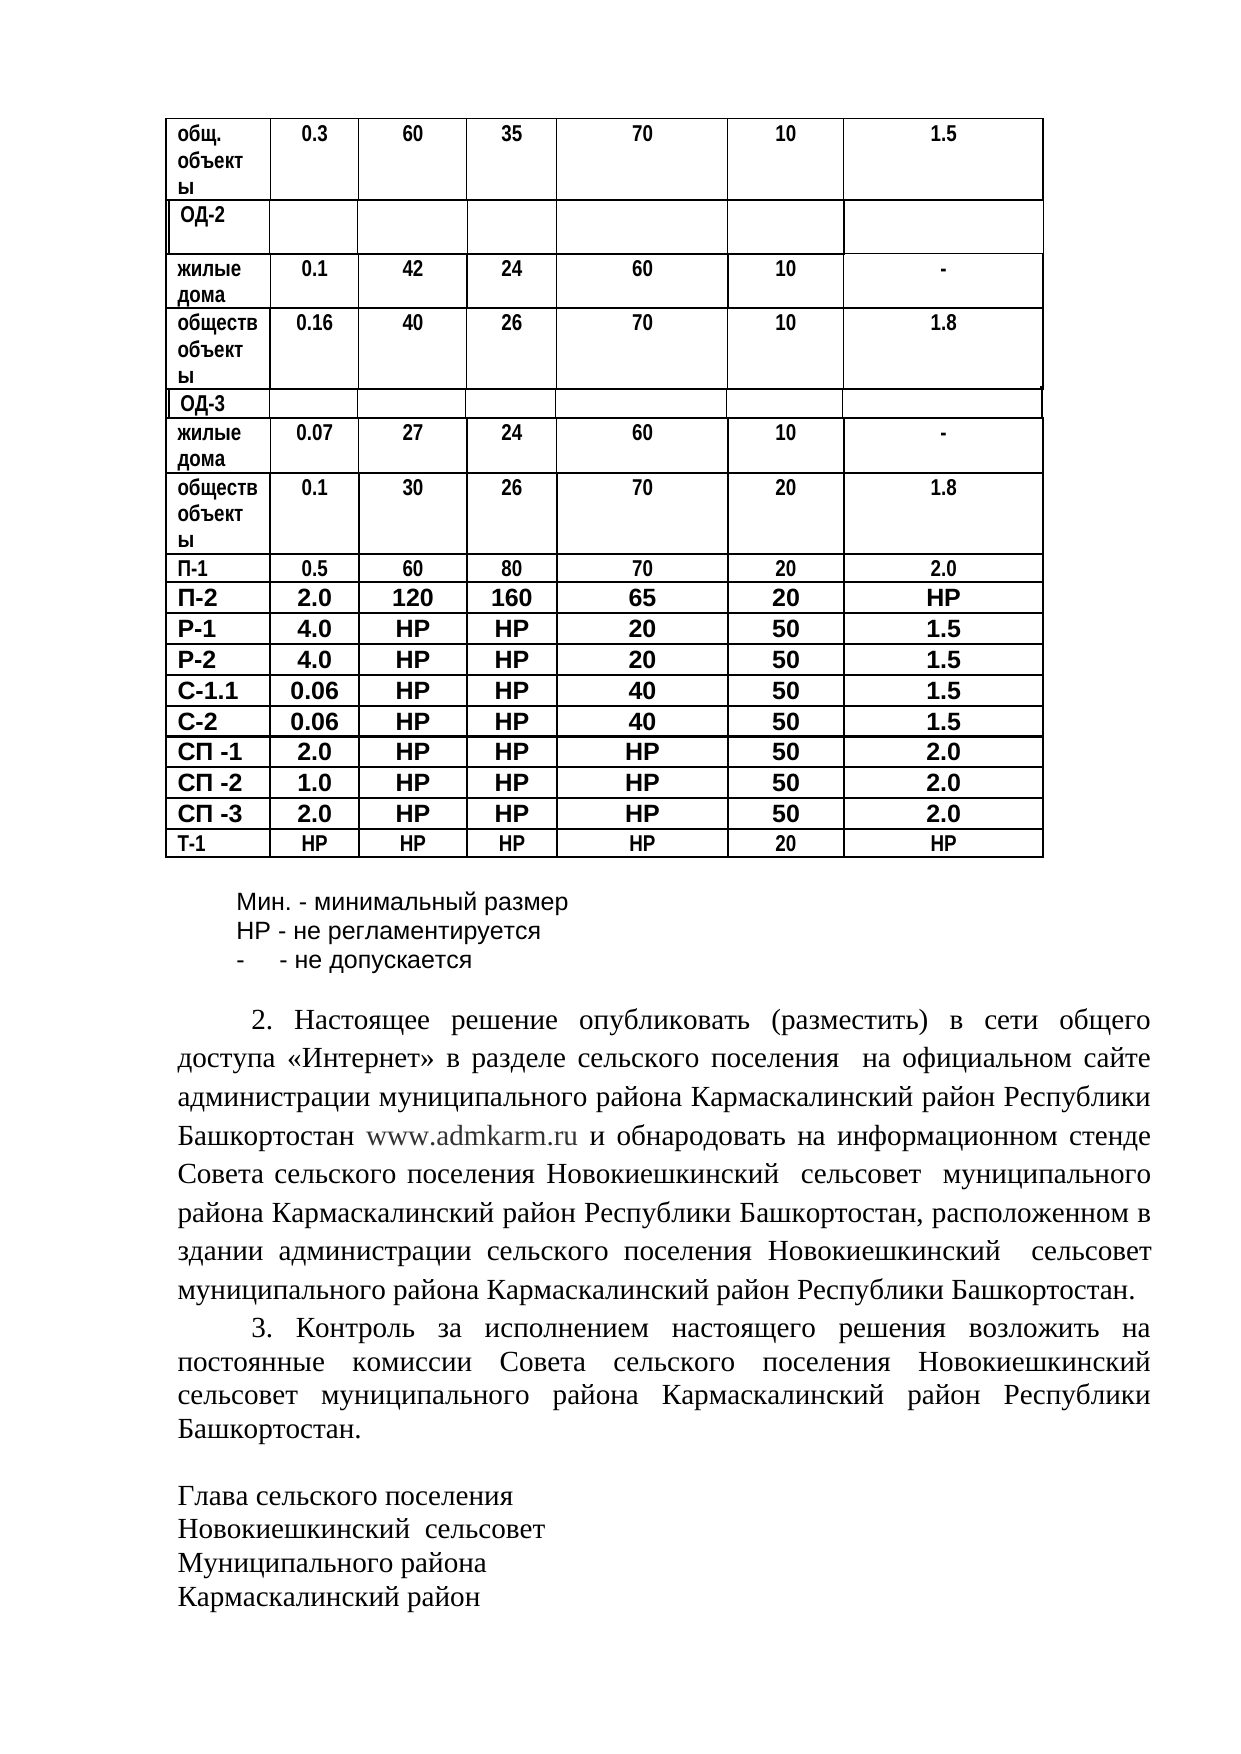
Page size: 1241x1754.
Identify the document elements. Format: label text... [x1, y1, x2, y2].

table_cell НР [360, 676, 466, 704]
table_cell НР [468, 799, 556, 828]
table_cell 20 [558, 614, 727, 643]
table_cell 4.0 [271, 645, 358, 674]
table_cell С-1.1 [167, 676, 269, 704]
table_cell НР [360, 830, 466, 856]
table_cell [557, 201, 727, 252]
table_cell 80 [468, 555, 556, 581]
table_cell 2.0 [271, 799, 358, 828]
table_cell обществ объекты [167, 474, 269, 553]
table_cell 24 [468, 255, 556, 307]
table_cell 60 [557, 419, 727, 472]
table_cell НР [558, 738, 727, 766]
table_cell [270, 390, 357, 417]
text Кармаскалинский район [177, 1579, 1152, 1612]
table_cell 4.0 [271, 614, 358, 643]
table_cell НР [468, 830, 556, 856]
table_cell ОД-3 [170, 390, 269, 417]
table_cell 65 [558, 583, 727, 612]
table_cell НР [558, 768, 727, 797]
table_cell 60 [359, 119, 466, 199]
table_cell 0.06 [271, 707, 358, 735]
table_cell 1.5 [844, 119, 1042, 199]
table_cell 120 [360, 583, 466, 612]
table_cell 160 [468, 583, 556, 612]
table_cell НР [468, 738, 556, 766]
table_cell НР [360, 768, 466, 797]
table_cell [728, 201, 843, 252]
table_cell 70 [557, 309, 727, 388]
table_cell 2.0 [845, 555, 1042, 581]
table_cell [468, 201, 556, 252]
table_cell [270, 201, 357, 252]
table_cell 0.16 [271, 309, 358, 388]
table_cell 1.8 [845, 474, 1042, 553]
table_cell [843, 390, 1041, 417]
table_cell 10 [728, 119, 843, 199]
table_cell НР [360, 614, 466, 643]
table_cell общ. объекты [167, 119, 270, 199]
table_cell обществ объекты [167, 309, 269, 388]
table_cell жилые дома [167, 419, 270, 472]
table_cell [845, 201, 1043, 252]
text - - не допускается [177, 944, 1152, 973]
table_cell 1.5 [845, 676, 1042, 704]
table_cell НР [845, 583, 1042, 612]
table_cell 1.8 [844, 309, 1042, 388]
table_cell [358, 201, 467, 252]
table_cell 27 [359, 419, 466, 472]
table_cell 20 [729, 583, 843, 612]
table_cell Т-1 [167, 830, 269, 856]
table_cell - [845, 419, 1042, 472]
table_cell 0.06 [271, 676, 358, 704]
table_cell 0.5 [271, 555, 358, 581]
table_cell НР [558, 799, 727, 828]
table_cell НР [468, 707, 556, 735]
table_cell 1.5 [845, 707, 1042, 735]
table_cell СП -2 [167, 768, 269, 797]
table_cell 1.5 [845, 614, 1042, 643]
table_cell СП -3 [167, 799, 269, 828]
table_cell жилые дома [167, 255, 270, 307]
table_cell 40 [558, 676, 727, 704]
table_cell СП -1 [167, 738, 269, 766]
table_cell - [844, 254, 1042, 307]
table_cell 50 [729, 738, 843, 766]
table_cell 50 [729, 768, 843, 797]
text Муниципального района [177, 1545, 1152, 1579]
table_cell 50 [729, 645, 843, 674]
table_cell 10 [729, 419, 843, 472]
table_cell Р-1 [167, 614, 269, 643]
table_cell 20 [729, 555, 843, 581]
table_cell 2.0 [271, 738, 358, 766]
table_cell НР [360, 707, 466, 735]
table_cell 20 [558, 645, 727, 674]
table_cell 2.0 [845, 799, 1042, 828]
table_cell 2.0 [271, 583, 358, 612]
table_cell [358, 390, 465, 417]
table_cell 1.0 [271, 768, 358, 797]
text Мин. - минимальный размер [177, 887, 1152, 916]
table_cell НР [360, 799, 466, 828]
table_cell 35 [467, 119, 556, 199]
table_cell НР [845, 830, 1042, 856]
table_cell НР [360, 738, 466, 766]
table_cell НР [558, 830, 727, 856]
table_cell НР [271, 830, 358, 856]
table_cell [466, 390, 555, 417]
table_cell НР [360, 645, 466, 674]
table_cell 26 [467, 309, 556, 388]
table_cell 40 [359, 309, 466, 388]
table_cell 50 [729, 676, 843, 704]
table_cell 40 [558, 707, 727, 735]
table_cell 20 [729, 474, 843, 553]
table_cell [727, 390, 842, 417]
table_cell 2.0 [845, 738, 1042, 766]
table_cell НР [468, 614, 556, 643]
table_cell НР [468, 768, 556, 797]
table_cell 70 [557, 119, 727, 199]
table_cell НР [468, 645, 556, 674]
text НР - не регламентируется [177, 916, 1152, 944]
table_cell 42 [359, 255, 466, 307]
table_cell 50 [729, 707, 843, 735]
table_cell 50 [729, 799, 843, 828]
text 3. Контроль за исполнением настоящего решения возложить на постоянные комиссии Совета сельского поселения Новокиешкинский сельсовет муниципального района Кармаскалинский район Республики Башкортостан. [177, 1310, 1152, 1444]
table_cell 10 [729, 255, 843, 307]
table_cell 70 [558, 555, 727, 581]
table_cell ОД-2 [170, 201, 269, 252]
table_cell 50 [729, 614, 843, 643]
table_cell [556, 390, 726, 417]
table_cell 2.0 [845, 768, 1042, 797]
table_cell 26 [468, 474, 556, 553]
table_cell 60 [557, 255, 727, 307]
table_cell 24 [468, 419, 556, 472]
table_cell 0.07 [271, 419, 358, 472]
table_cell 1.5 [845, 645, 1042, 674]
table_cell 20 [729, 830, 843, 856]
table_cell С-2 [167, 707, 269, 735]
table_cell НР [468, 676, 556, 704]
text Глава сельского поселения [177, 1478, 1152, 1512]
table_cell 0.1 [271, 255, 358, 307]
table_cell П-1 [167, 555, 269, 581]
table_cell 0.1 [271, 474, 358, 553]
table_cell 10 [728, 309, 843, 388]
table_cell 30 [360, 474, 466, 553]
table_cell 0.3 [271, 119, 358, 199]
text 2. Настоящее решение опубликовать (разместить) в сети общего доступа «Интернет» в разделе сельского поселения на официальном сайте администрации муниципального района Кармаскалинский район Республики Башкортостан www.admkarm.ru и обнародовать на информационном стенде Совета сельского поселения Новокиешкинский сельсовет муниципального района Кармаскалинский район Республики Башкортостан, расположенном в здании администрации сельского поселения Новокиешкинский сельсовет муниципального района Кармаскалинский район Республики Башкортостан. [177, 1002, 1152, 1305]
table_cell 60 [360, 555, 466, 581]
text Новокиешкинский сельсовет [177, 1512, 1152, 1545]
table_cell 70 [558, 474, 727, 553]
table_cell Р-2 [167, 645, 269, 674]
table_cell П-2 [167, 583, 269, 612]
